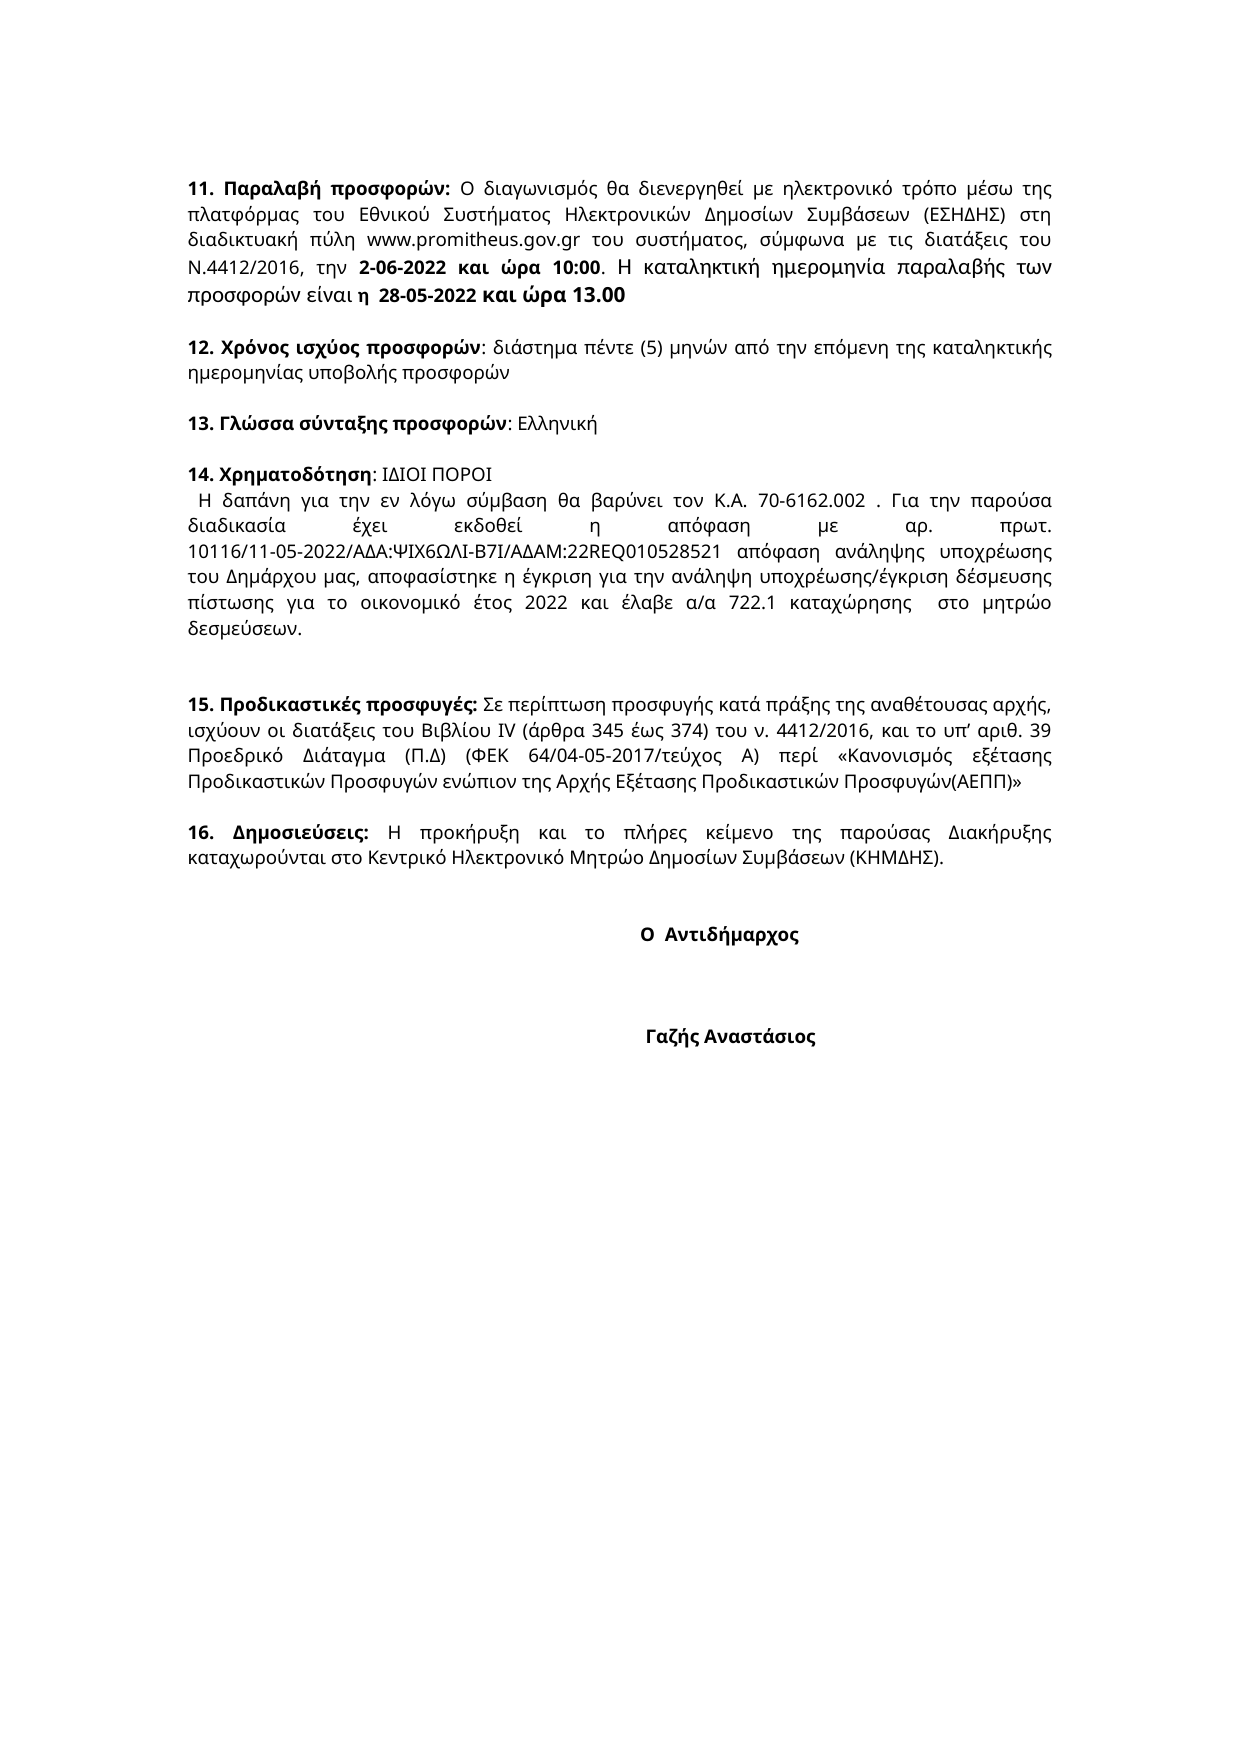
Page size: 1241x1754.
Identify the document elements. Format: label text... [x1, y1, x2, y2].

text 16. Δημοσιεύσεις: Η προκήρυξη και το πλήρες κείμενο της παρούσας Διακήρυξης καταχωρούνται στο Κεντρικό Ηλεκτρονικό Μητρώο Δημοσίων Συμβάσεων (ΚΗΜΔΗΣ). [187, 819, 1053, 870]
text Γαζής Αναστάσιος [187, 1023, 1053, 1049]
text 13. Γλώσσα σύνταξης προσφορών: Ελληνική [187, 411, 1053, 436]
text 12. Χρόνος ισχύος προσφορών: διάστημα πέντε (5) μηνών από την επόμενη της καταληκτικής ημερομηνίας υποβολής προσφορών [187, 334, 1053, 385]
text Ο Αντιδήμαρχος [187, 921, 1053, 947]
text 15. Προδικαστικές προσφυγές: Σε περίπτωση προσφυγής κατά πράξης της αναθέτουσας αρχής, ισχύουν οι διατάξεις του Βιβλίου ΙV (άρθρα 345 έως 374) του ν. 4412/2016, και το υπ’ αριθ. 39 Προεδρικό Διάταγμα (Π.Δ) (ΦΕΚ 64/04-05-2017/τεύχος Α) περί «Κανονισμός εξέτασης Προδικαστικών Προσφυγών ενώπιον της Αρχής Εξέτασης Προδικαστικών Προσφυγών(ΑΕΠΠ)» [187, 691, 1053, 793]
text 14. Χρηματοδότηση: ΙΔΙΟΙ ΠΟΡΟΙ [187, 462, 1053, 487]
text Η δαπάνη για την εν λόγω σύμβαση θα βαρύνει τον Κ.Α. 70-6162.002 . Για την παρούσα διαδικασία έχει εκδοθεί η απόφαση με αρ. πρωτ. 10116/11-05-2022/ΑΔΑ:ΨΙΧ6ΩΛΙ-Β7Ι/ΑΔΑΜ:22REQ010528521 απόφαση ανάληψης υποχρέωσης του Δημάρχου μας, αποφασίστηκε η έγκριση για την ανάληψη υποχρέωσης/έγκριση δέσμευσης πίστωσης για το οικονομικό έτος 2022 και έλαβε α/α 722.1 καταχώρησης στο μητρώο δεσμεύσεων. [187, 487, 1053, 640]
text 11. Παραλαβή προσφορών: Ο διαγωνισμός θα διενεργηθεί με ηλεκτρονικό τρόπο μέσω της πλατφόρμας του Εθνικού Συστήματος Ηλεκτρονικών Δημοσίων Συμβάσεων (ΕΣΗΔΗΣ) στη διαδικτυακή πύλη www.promitheus.gov.gr του συστήματος, σύμφωνα με τις διατάξεις του Ν.4412/2016, την 2-06-2022 και ώρα 10:00. Η καταληκτική ημερομηνία παραλαβής των προσφορών είναι η 28-05-2022 και ώρα 13.00 [187, 176, 1053, 308]
